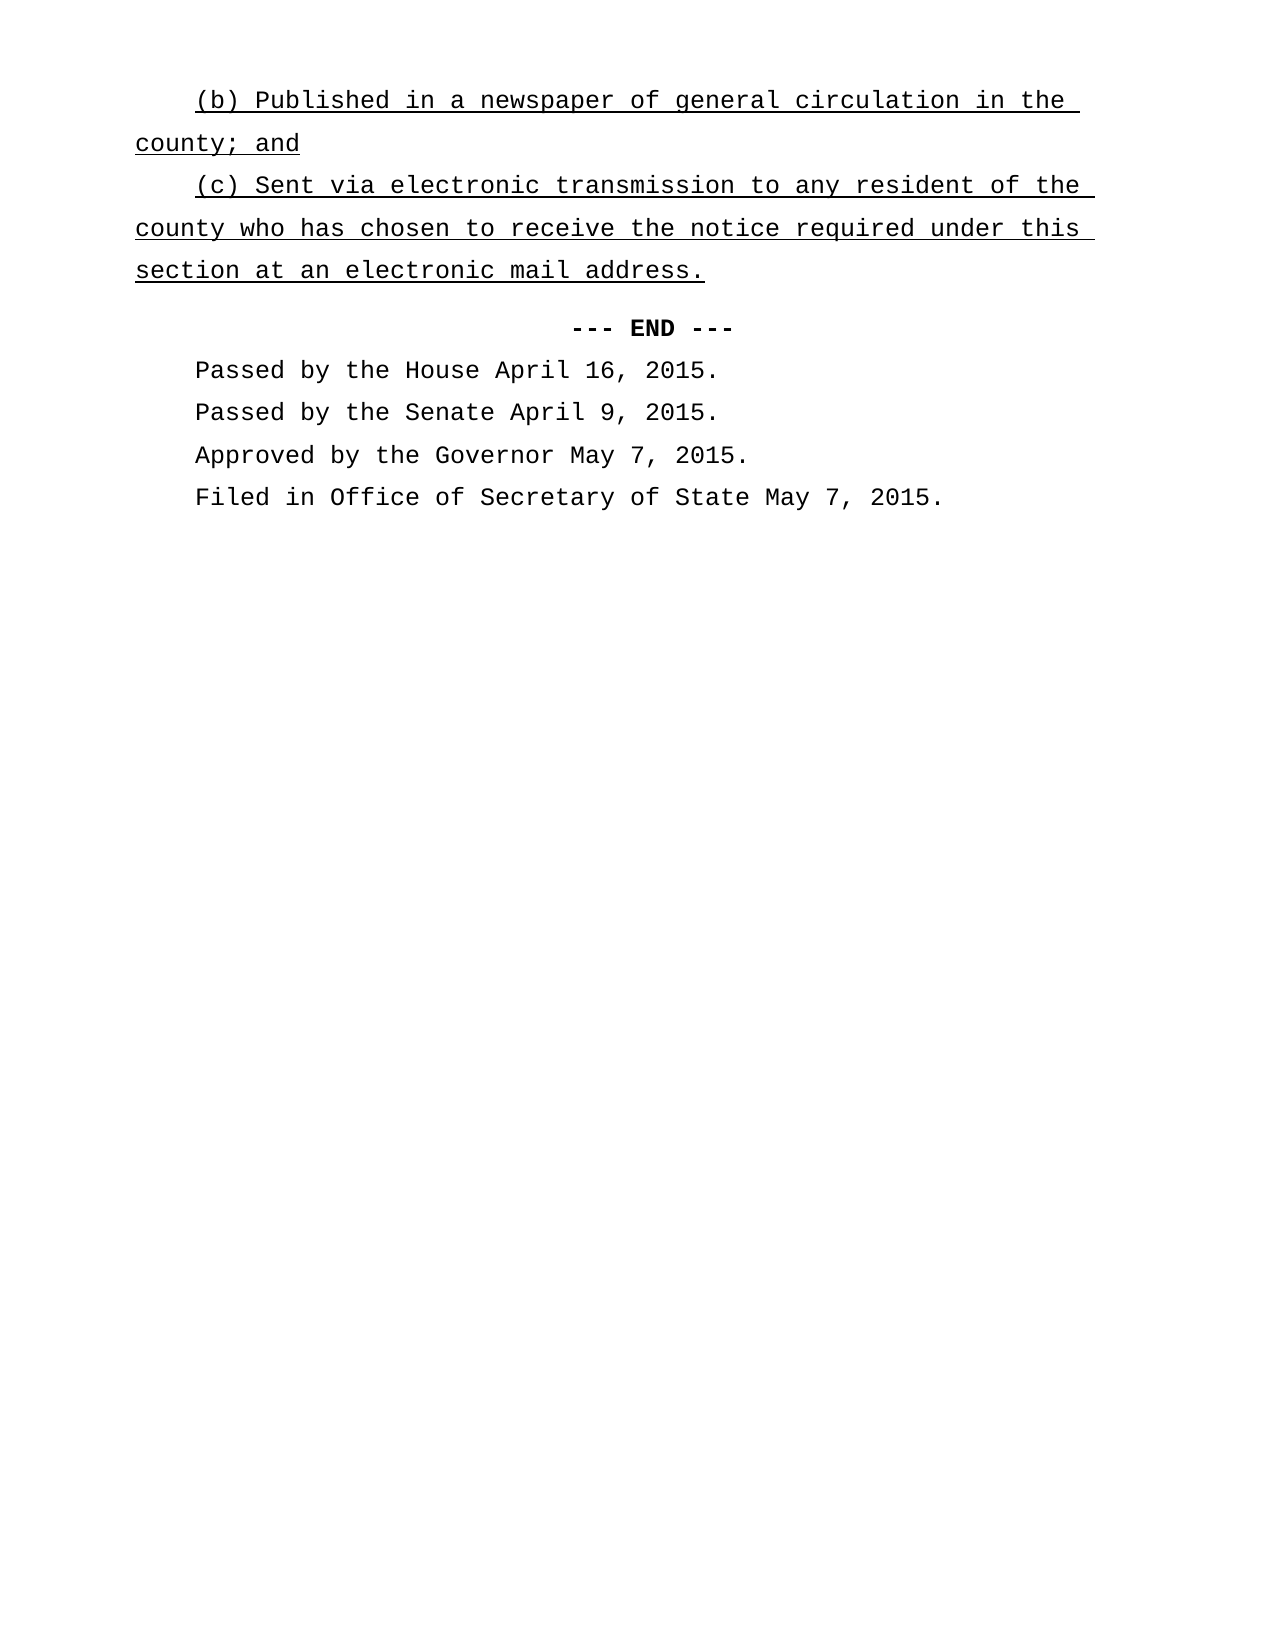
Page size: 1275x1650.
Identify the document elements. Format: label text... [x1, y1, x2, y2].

text Passed by the Senate April 9, 2015. [135, 387, 1170, 429]
text --- END --- [135, 316, 1170, 344]
text Filed in Office of Secretary of State May 7, 2015. [135, 472, 1170, 514]
text Approved by the Governor May 7, 2015. [135, 429, 1170, 472]
text Passed by the House April 16, 2015. [135, 344, 1170, 387]
text (c) Sent via electronic transmission to any resident of the county who has chosen to receive the notice required under this section at an electronic mail address. [135, 160, 1170, 287]
text (b) Published in a newspaper of general circulation in the county; and [135, 75, 1170, 160]
